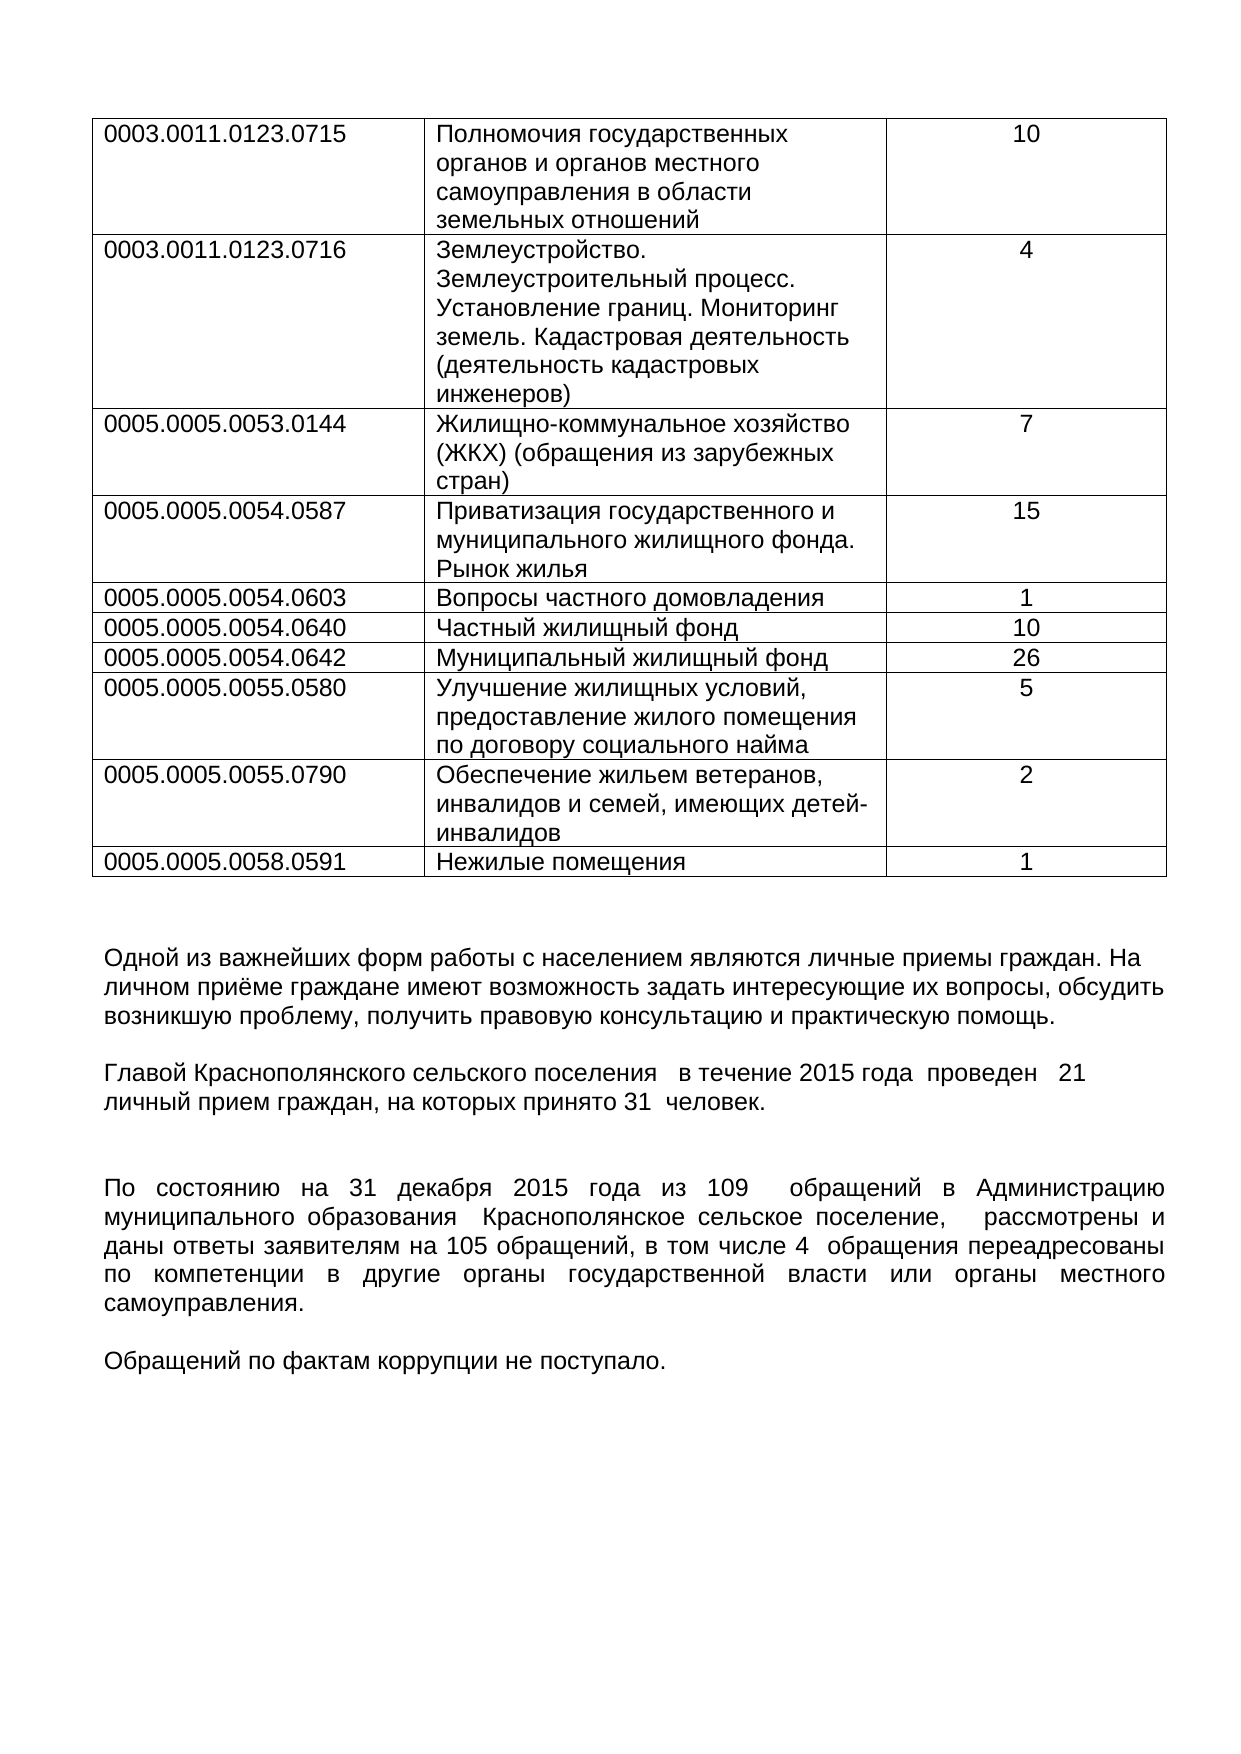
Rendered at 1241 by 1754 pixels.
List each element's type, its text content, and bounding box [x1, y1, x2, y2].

table_cell Частный жилищный фонд [425, 613, 886, 642]
table_cell 5 [887, 673, 1166, 759]
table_cell 0005.0005.0054.0603 [93, 583, 424, 612]
table_cell 0005.0005.0055.0580 [93, 673, 424, 759]
table_cell 10 [887, 613, 1166, 642]
table_cell 10 [887, 119, 1166, 234]
table_cell 0005.0005.0058.0591 [93, 847, 424, 876]
table_cell Обеспечение жильем ветеранов, инвалидов и семей, имеющих детей-инвалидов [425, 760, 886, 846]
table_cell 15 [887, 496, 1166, 582]
text Одной из важнейших форм работы с населением являются личные приемы граждан. На личном приёме граждане имеют возможность задать интересующие их вопросы, обсудить возникшую проблему, получить правовую консультацию и практическую помощь. [103, 943, 1167, 1029]
table_cell 1 [887, 847, 1166, 876]
table_cell 0003.0011.0123.0716 [93, 235, 424, 408]
table_cell 0005.0005.0054.0587 [93, 496, 424, 582]
table_cell Улучшение жилищных условий, предоставление жилого помещения по договору социального найма [425, 673, 886, 759]
table_cell 1 [887, 583, 1166, 612]
table_cell Жилищно-коммунальное хозяйство (ЖКХ) (обращения из зарубежных стран) [425, 409, 886, 495]
table_cell 0005.0005.0055.0790 [93, 760, 424, 846]
table_cell 0005.0005.0054.0642 [93, 643, 424, 672]
table_cell 0003.0011.0123.0715 [93, 119, 424, 234]
text По состоянию на 31 декабря 2015 года из 109 обращений в Администрацию муниципального образования Краснополянское сельское поселение, рассмотрены и даны ответы заявителям на 105 обращений, в том числе 4 обращения переадресованы по компетенции в другие органы государственной власти или органы местного самоуправления. [103, 1173, 1167, 1317]
table_cell 2 [887, 760, 1166, 846]
table_cell Вопросы частного домовладения [425, 583, 886, 612]
text Обращений по фактам коррупции не поступало. [103, 1346, 1167, 1374]
table_cell Приватизация государственного и муниципального жилищного фонда. Рынок жилья [425, 496, 886, 582]
table_cell 26 [887, 643, 1166, 672]
table_cell 7 [887, 409, 1166, 495]
table_cell Нежилые помещения [425, 847, 886, 876]
table_cell 0005.0005.0054.0640 [93, 613, 424, 642]
table_cell Муниципальный жилищный фонд [425, 643, 886, 672]
table_cell 0005.0005.0053.0144 [93, 409, 424, 495]
table_cell Землеустройство. Землеустроительный процесс. Установление границ. Мониторинг земель. Кадастровая деятельность (деятельность кадастровых инженеров) [425, 235, 886, 408]
table_cell Полномочия государственных органов и органов местного самоуправления в области земельных отношений [425, 119, 886, 234]
table_cell 4 [887, 235, 1166, 408]
text Главой Краснополянского сельского поселения в течение 2015 года проведен 21 личный прием граждан, на которых принято 31 человек. [103, 1058, 1167, 1116]
